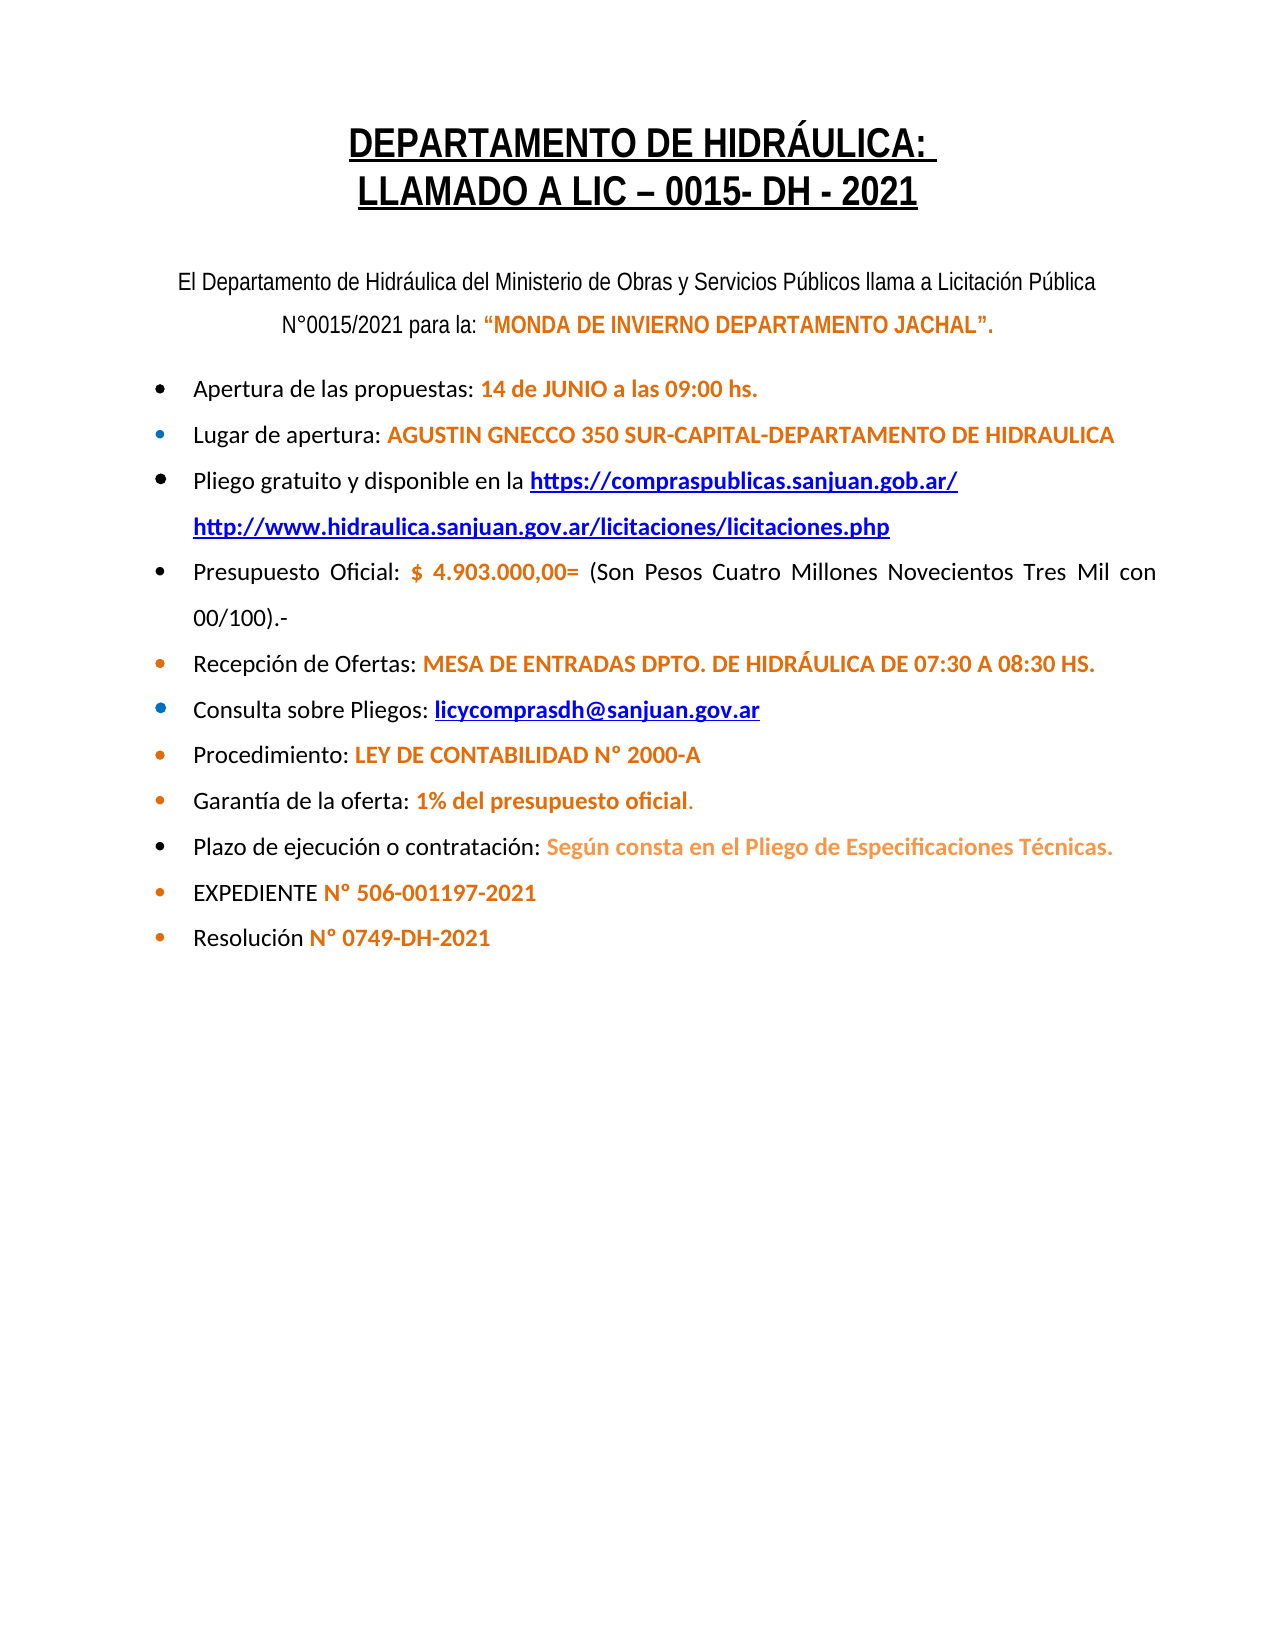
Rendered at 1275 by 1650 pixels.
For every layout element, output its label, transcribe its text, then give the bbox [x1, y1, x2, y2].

list http://www.hidraulica.sanjuan.gov.ar/licitaciones/licitaciones.php [193, 511, 1157, 541]
text El Departamento de Hidráulica del Ministerio de Obras y Servicios Públicos llama a Licitación Pública N°0015/2021 para la: “MONDA DE INVIERNO DEPARTAMENTO JACHAL”. [118, 267, 1157, 338]
list Apertura de las propuestas: 14 de JUNIO a las 09:00 hs. [156, 373, 1157, 404]
list Recepción de Ofertas: MESA DE ENTRADAS DPTO. DE HIDRÁULICA DE 07:30 A 08:30 HS. [156, 648, 1157, 678]
list Resolución Nº 0749-DH-2021 [156, 923, 1157, 953]
list Lugar de apertura: AGUSTIN GNECCO 350 SUR-CAPITAL-DEPARTAMENTO DE HIDRAULICA [156, 419, 1157, 450]
list EXPEDIENTE Nº 506-001197-2021 [156, 877, 1157, 907]
list Pliego gratuito y disponible en la https://compraspublicas.sanjuan.gob.ar/ [156, 465, 1157, 496]
list Consulta sobre Pliegos: licycomprasdh@sanjuan.gov.ar [156, 694, 1157, 724]
list Garantía de la oferta: 1% del presupuesto oficial. [156, 785, 1157, 816]
text LLAMADO A LIC – 0015- DH - 2021 [118, 166, 1157, 214]
list Plazo de ejecución o contratación: Según consta en el Pliego de Especificaciones Técnicas. [156, 831, 1157, 862]
list Procedimiento: LEY DE CONTABILIDAD Nº 2000-A [156, 740, 1157, 770]
text DEPARTAMENTO DE HIDRÁULICA: [118, 118, 1157, 166]
list Presupuesto Oficial: $ 4.903.000,00= (Son Pesos Cuatro Millones Novecientos Tres Mil con 00/100).- [156, 557, 1157, 633]
